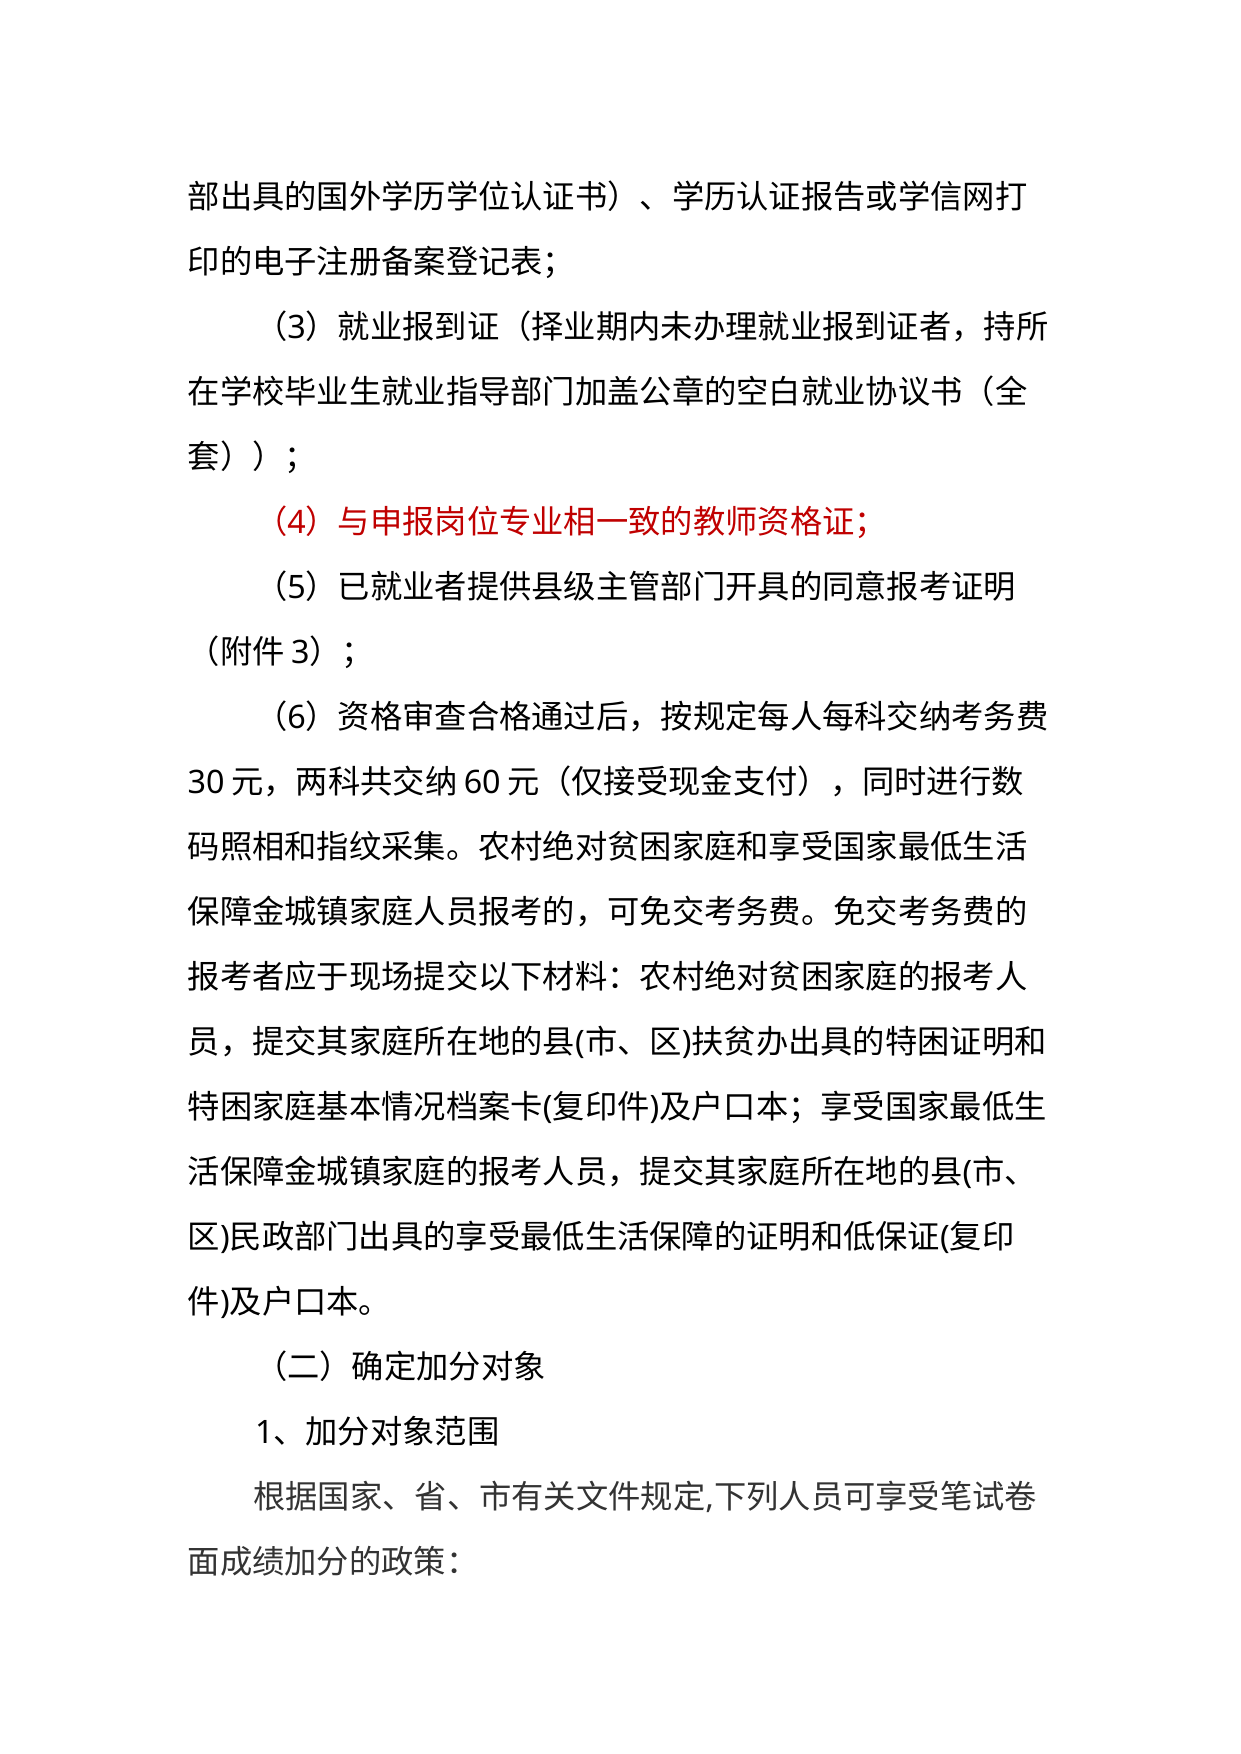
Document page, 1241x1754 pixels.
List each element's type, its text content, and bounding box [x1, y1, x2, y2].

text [187, 162, 1053, 292]
text （3）就业报到证（择业期内未办理就业报到证者，持所在学校毕业生就业指导部门加盖公章的空白就业协议书（全套））； [187, 292, 1053, 487]
text （5）已就业者提供县级主管部门开具的同意报考证明（附件3）； [187, 552, 1053, 682]
text （4）与申报岗位专业相一致的教师资格证； [187, 487, 1053, 552]
text 根据国家、省、市有关文件规定,下列人员可享受笔试卷面成绩加分的政策： [187, 1462, 1053, 1592]
text （二）确定加分对象 [187, 1332, 1053, 1397]
text （6）资格审查合格通过后，按规定每人每科交纳考务费30元，两科共交纳60元（仅接受现金支付），同时进行数码照相和指纹采集。农村绝对贫困家庭和享受国家最低生活保障金城镇家庭人员报考的，可免交考务费。免交考务费的报考者应于现场提交以下材料：农村绝对贫困家庭的报考人员，提交其家庭所在地的县(市、区)扶贫办出具的特困证明和特困家庭基本情况档案卡(复印件)及户口本；享受国家最低生活保障金城镇家庭的报考人员，提交其家庭所在地的县(市、区)民政部门出具的享受最低生活保障的证明和低保证(复印件)及户口本。 [187, 682, 1053, 1332]
text 1、加分对象范围 [187, 1397, 1053, 1462]
